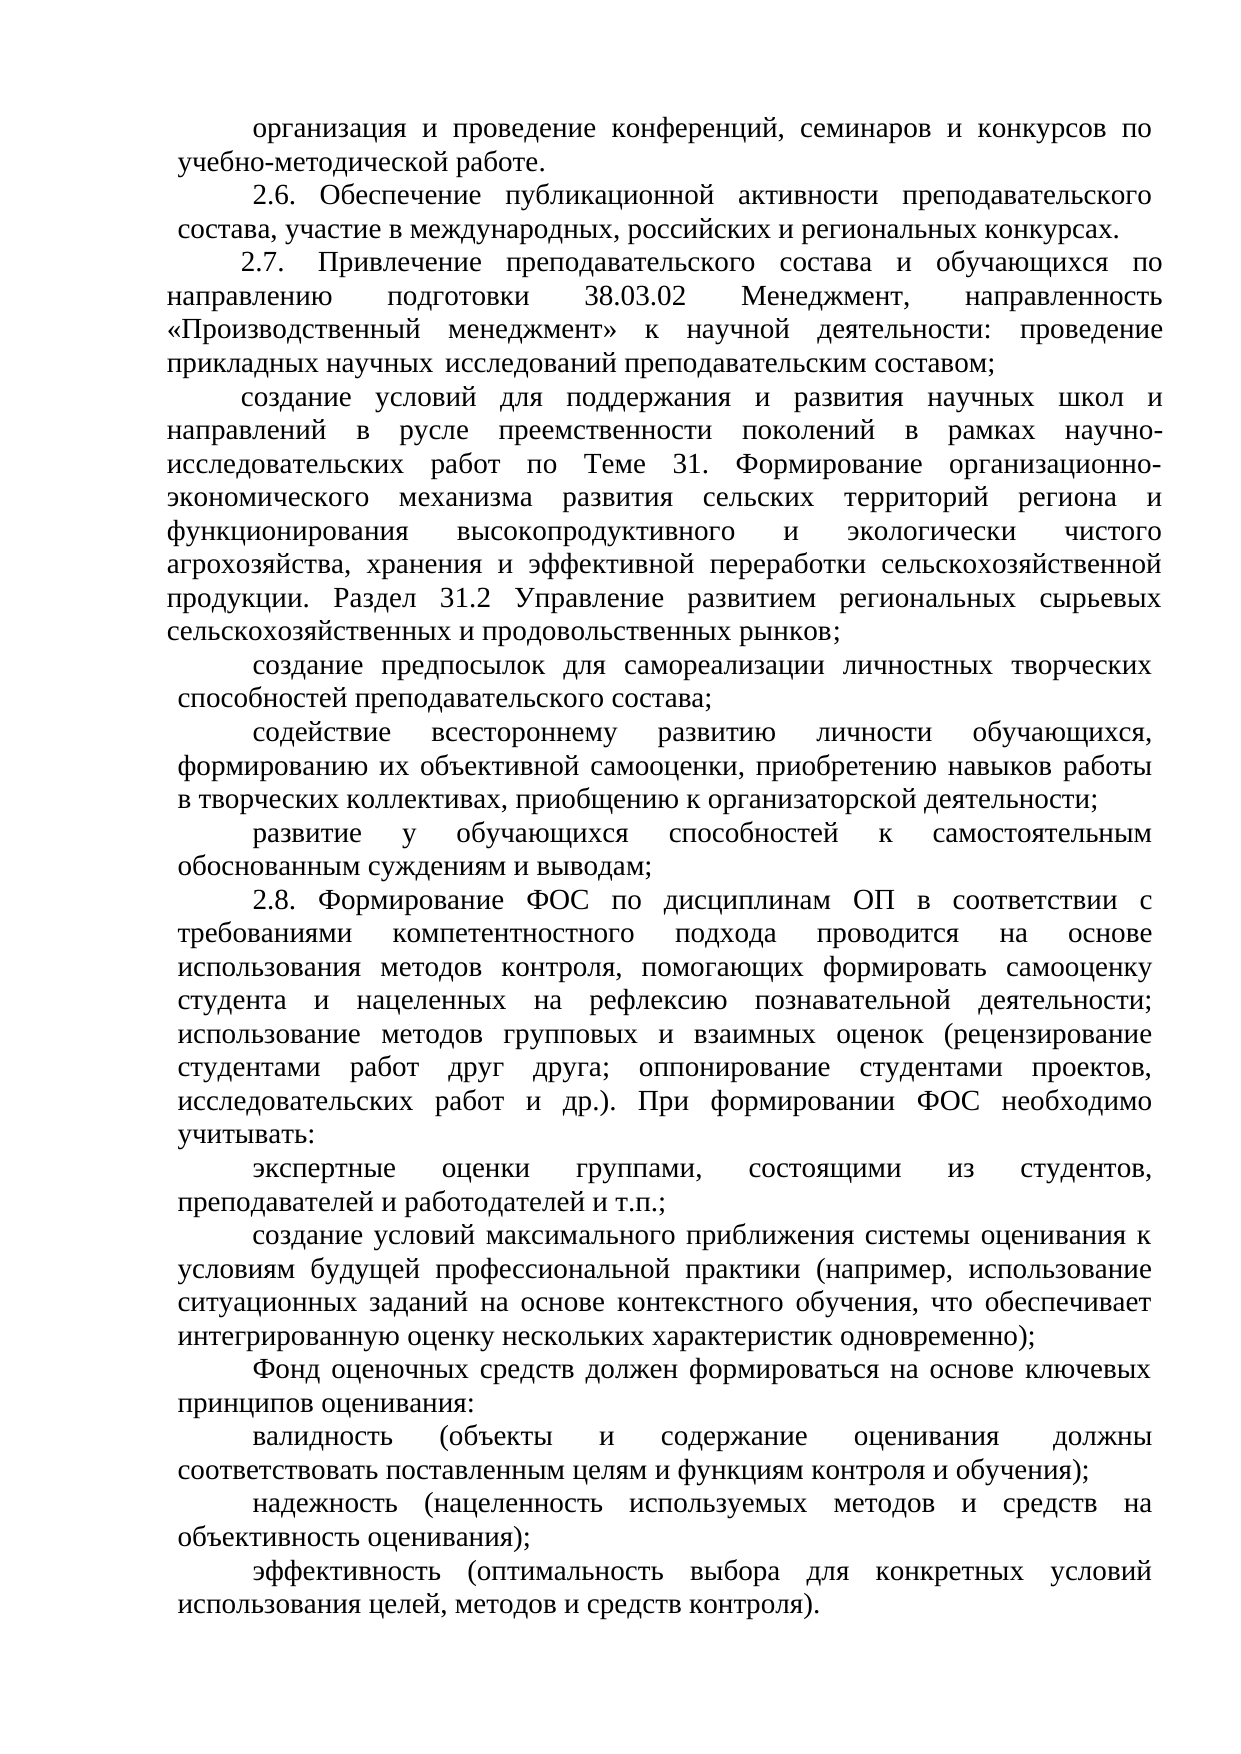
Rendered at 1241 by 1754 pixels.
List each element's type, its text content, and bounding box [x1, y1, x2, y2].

text Фонд оценочных средств должен формироваться на основе ключевых принципов оценивания: [177, 1351, 1152, 1418]
text содействие всестороннему развитию личности обучающихся, формированию их объективной самооценки, приобретению навыков работы в творческих коллективах, приобщению к организаторской деятельности; [177, 714, 1152, 815]
text создание условий для поддержания и развития научных школ и направлений в русле преемственности поколений в рамках научно-исследовательских работ по Теме 31. Формирование организационно-экономического механизма развития сельских территорий региона и функционирования высокопродуктивного и экологически чистого агрохозяйства, хранения и эффективной переработки сельскохозяйственной продукции. Раздел 31.2 Управление развитием региональных сырьевых сельскохозяйственных и продовольственных рынков; [167, 379, 1163, 647]
text эффективность (оптимальность выбора для конкретных условий использования целей, методов и средств контроля). [177, 1553, 1152, 1620]
list Формирование ФОС по дисциплинам ОП в соответствии с требованиями компетентностного подхода проводится на основе использования методов контроля, помогающих формировать самооценку студента и нацеленных на рефлексию познавательной деятельности; использование методов групповых и взаимных оценок (рецензирование студентами работ друг друга; оппонирование студентами проектов, исследовательских работ и др.). При формировании ФОС необходимо учитывать: [177, 882, 1152, 1150]
text валидность (объекты и содержание оценивания должны соответствовать поставленным целям и функциям контроля и обучения); [177, 1418, 1152, 1486]
text экспертные оценки группами, состоящими из студентов, преподавателей и работодателей и т.п.; [177, 1150, 1152, 1217]
text организация и проведение конференций, семинаров и конкурсов по учебно-методической работе. [177, 110, 1152, 177]
text создание предпосылок для самореализации личностных творческих способностей преподавательского состава; [177, 647, 1152, 714]
list Обеспечение публикационной активности преподавательского состава, участие в международных, российских и региональных конкурсах. [177, 177, 1152, 244]
text создание условий максимального приближения системы оценивания к условиям будущей профессиональной практики (например, использование ситуационных заданий на основе контекстного обучения, что обеспечивает интегрированную оценку нескольких характеристик одновременно); [177, 1217, 1152, 1351]
list Привлечение преподавательского состава и обучающихся по направлению подготовки 38.03.02 Менеджмент, направленность «Производственный менеджмент» к научной деятельности: проведение прикладных научных исследований преподавательским составом; [167, 244, 1163, 379]
text развитие у обучающихся способностей к самостоятельным обоснованным суждениям и выводам; [177, 815, 1152, 882]
text надежность (нацеленность используемых методов и средств на объективность оценивания); [177, 1486, 1152, 1553]
